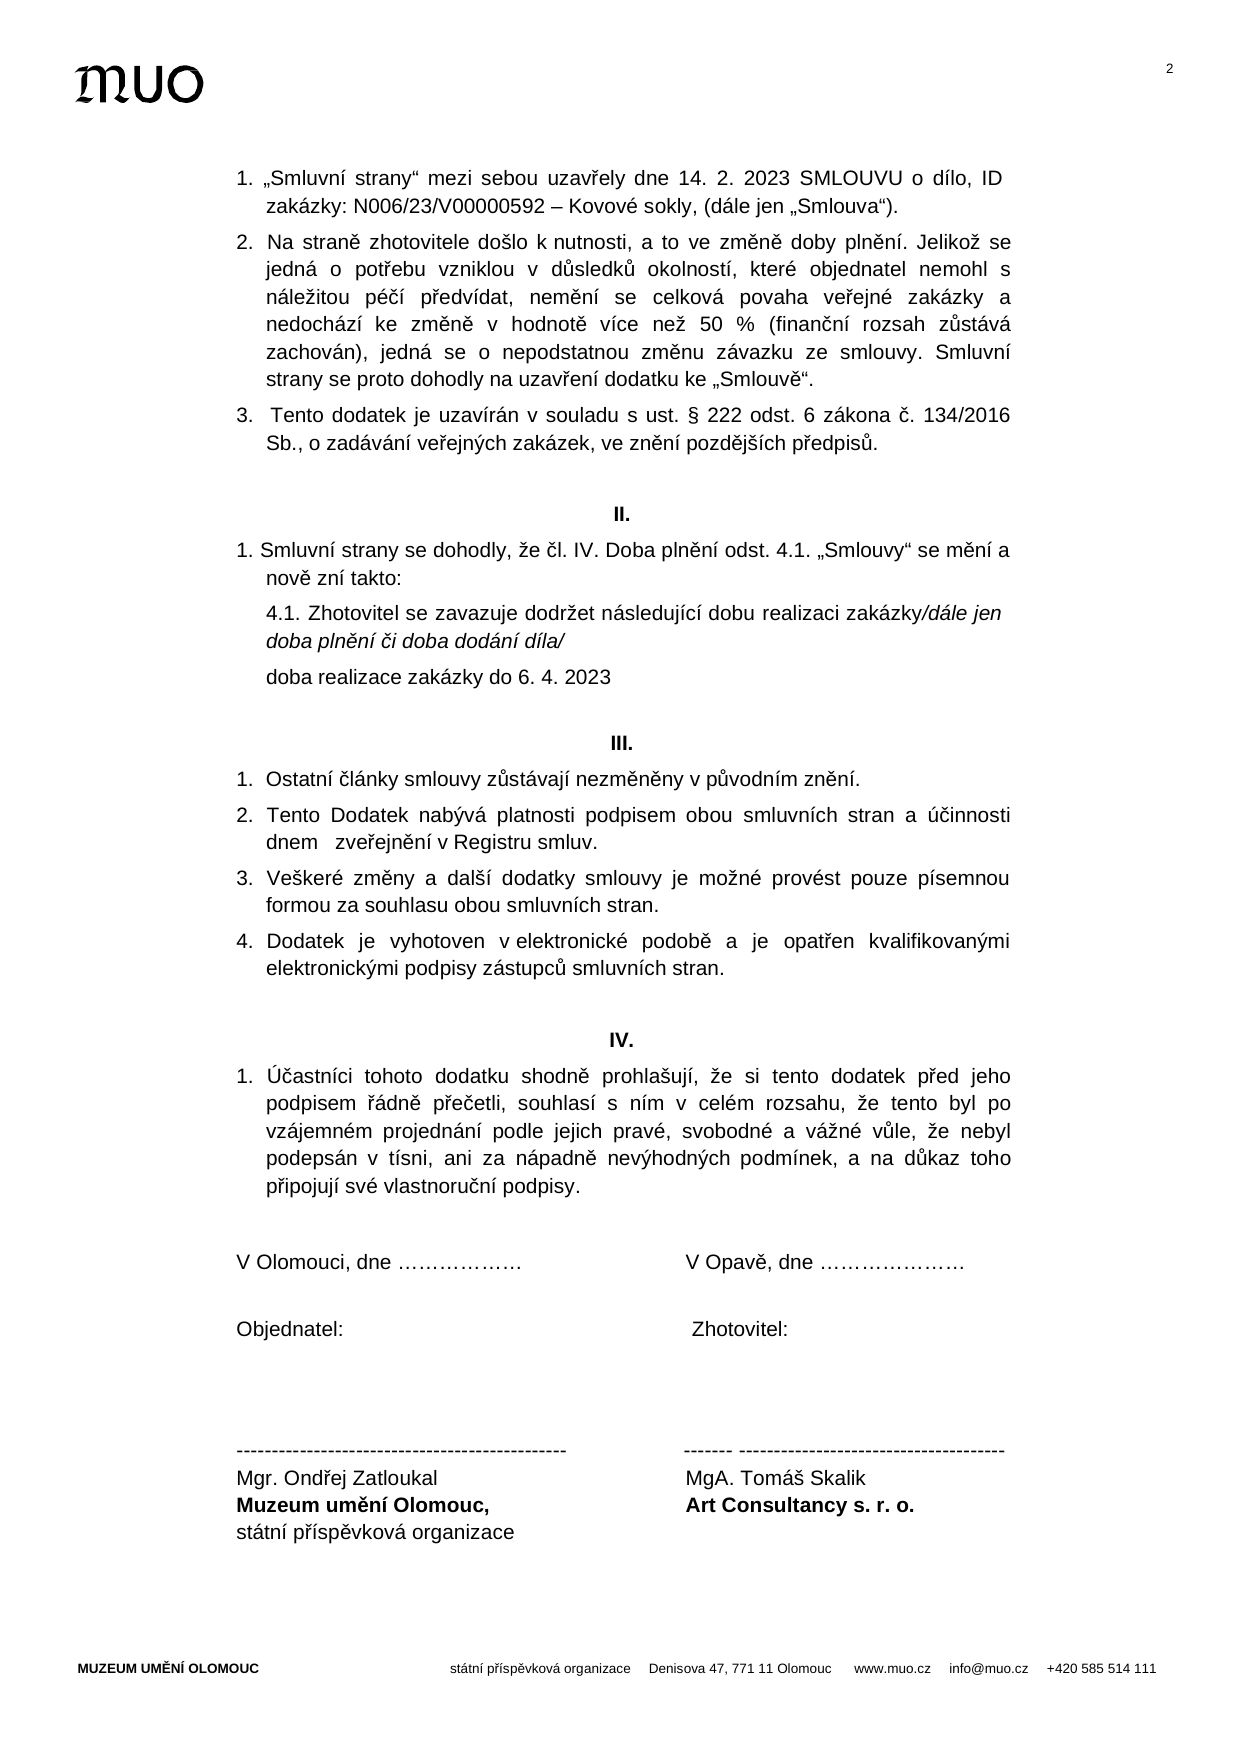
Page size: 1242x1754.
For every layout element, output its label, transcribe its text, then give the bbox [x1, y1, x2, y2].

text 4.1. Zhotovitel se zavazuje dodržet následující dobu realizaci zakázky/dále jen [266, 601, 1185, 625]
text V Olomouci, dne ……………… V Opavě, dne ………………… Objednatel: Zhotovitel: [236, 1249, 972, 1341]
text doba plnění či doba dodání díla/ [266, 628, 1185, 652]
text 3. Tento dodatek je uzavírán v souladu s ust. § 222 odst. 6 zákona č. 134/2016 Sb., o zadávání veřejných zakázek, ve znění pozdějších předpisů. [236, 403, 1011, 454]
text 1. Smluvní strany se dohodly, že čl. IV. Doba plnění odst. 4.1. „Smlouvy“ se mění a nově zní takto: [236, 538, 1011, 589]
text 4. Dodatek je vyhotoven v elektronické podobě a je opatřen kvalifikovanými elektronickými podpisy zástupců smluvních stran. [236, 928, 1011, 980]
text ----------------------------------------------- ------- -------------------------------------- [236, 1438, 1185, 1462]
text 2 [67, 61, 1173, 77]
text 3. Veškeré změny a další dodatky smlouvy je možné provést pouze písemnou formou za souhlasu obou smluvních stran. [236, 866, 1010, 917]
text 2. Tento Dodatek nabývá platnosti podpisem obou smluvních stran a účinnosti dnem zveřejnění v Registru smluv. [236, 802, 1011, 854]
text II. [608, 502, 636, 526]
text doba realizace zakázky do 6. 4. 2023 [266, 664, 1185, 688]
text III. [605, 731, 639, 755]
text zakázky: N006/23/V00000592 – Kovové sokly, (dále jen „Smlouva“). [266, 193, 1185, 217]
text Mgr. Ondřej Zatloukal MgA. Tomáš Skalik Muzeum umění Olomouc, Art Consultancy s. r. o. státní příspěvková organizace [236, 1462, 921, 1544]
text IV. [604, 1028, 639, 1052]
text MUZEUM UMĚNÍ OLOMOUC státní příspěvková organizace Denisova 47, 771 11 Olomouc www.muo.cz info@muo.cz +420 585 514 111 [77, 1661, 1185, 1677]
text 1. „Smluvní strany“ mezi sebou uzavřely dne 14. 2. 2023 SMLOUVU o dílo, ID [236, 166, 1185, 190]
text 1. Účastníci tohoto dodatku shodně prohlašují, že si tento dodatek před jeho podpisem řádně přečetli, souhlasí s ním v celém rozsahu, že tento byl po vzájemném projednání podle jejich pravé, svobodné a vážné vůle, že nebyl podepsán v tísni, ani za nápadně nevýhodných podmínek, a na důkaz toho připojují své vlastnoruční podpisy. [236, 1063, 1011, 1197]
text 1. Ostatní články smlouvy zůstávají nezměněny v původním znění. [236, 766, 1185, 790]
text 2. Na straně zhotovitele došlo k nutnosti, a to ve změně doby plnění. Jelikož se jedná o potřebu vzniklou v důsledků okolností, které objednatel nemohl s náležitou péčí předvídat, nemění se celková povaha veřejné zakázky a nedochází ke změně v hodnotě více než 50 % (finanční rozsah zůstává zachován), jedná se o nepodstatnou změnu závazku ze smlouvy. Smluvní strany se proto dohodly na uzavření dodatku ke „Smlouvě“. [236, 229, 1011, 391]
